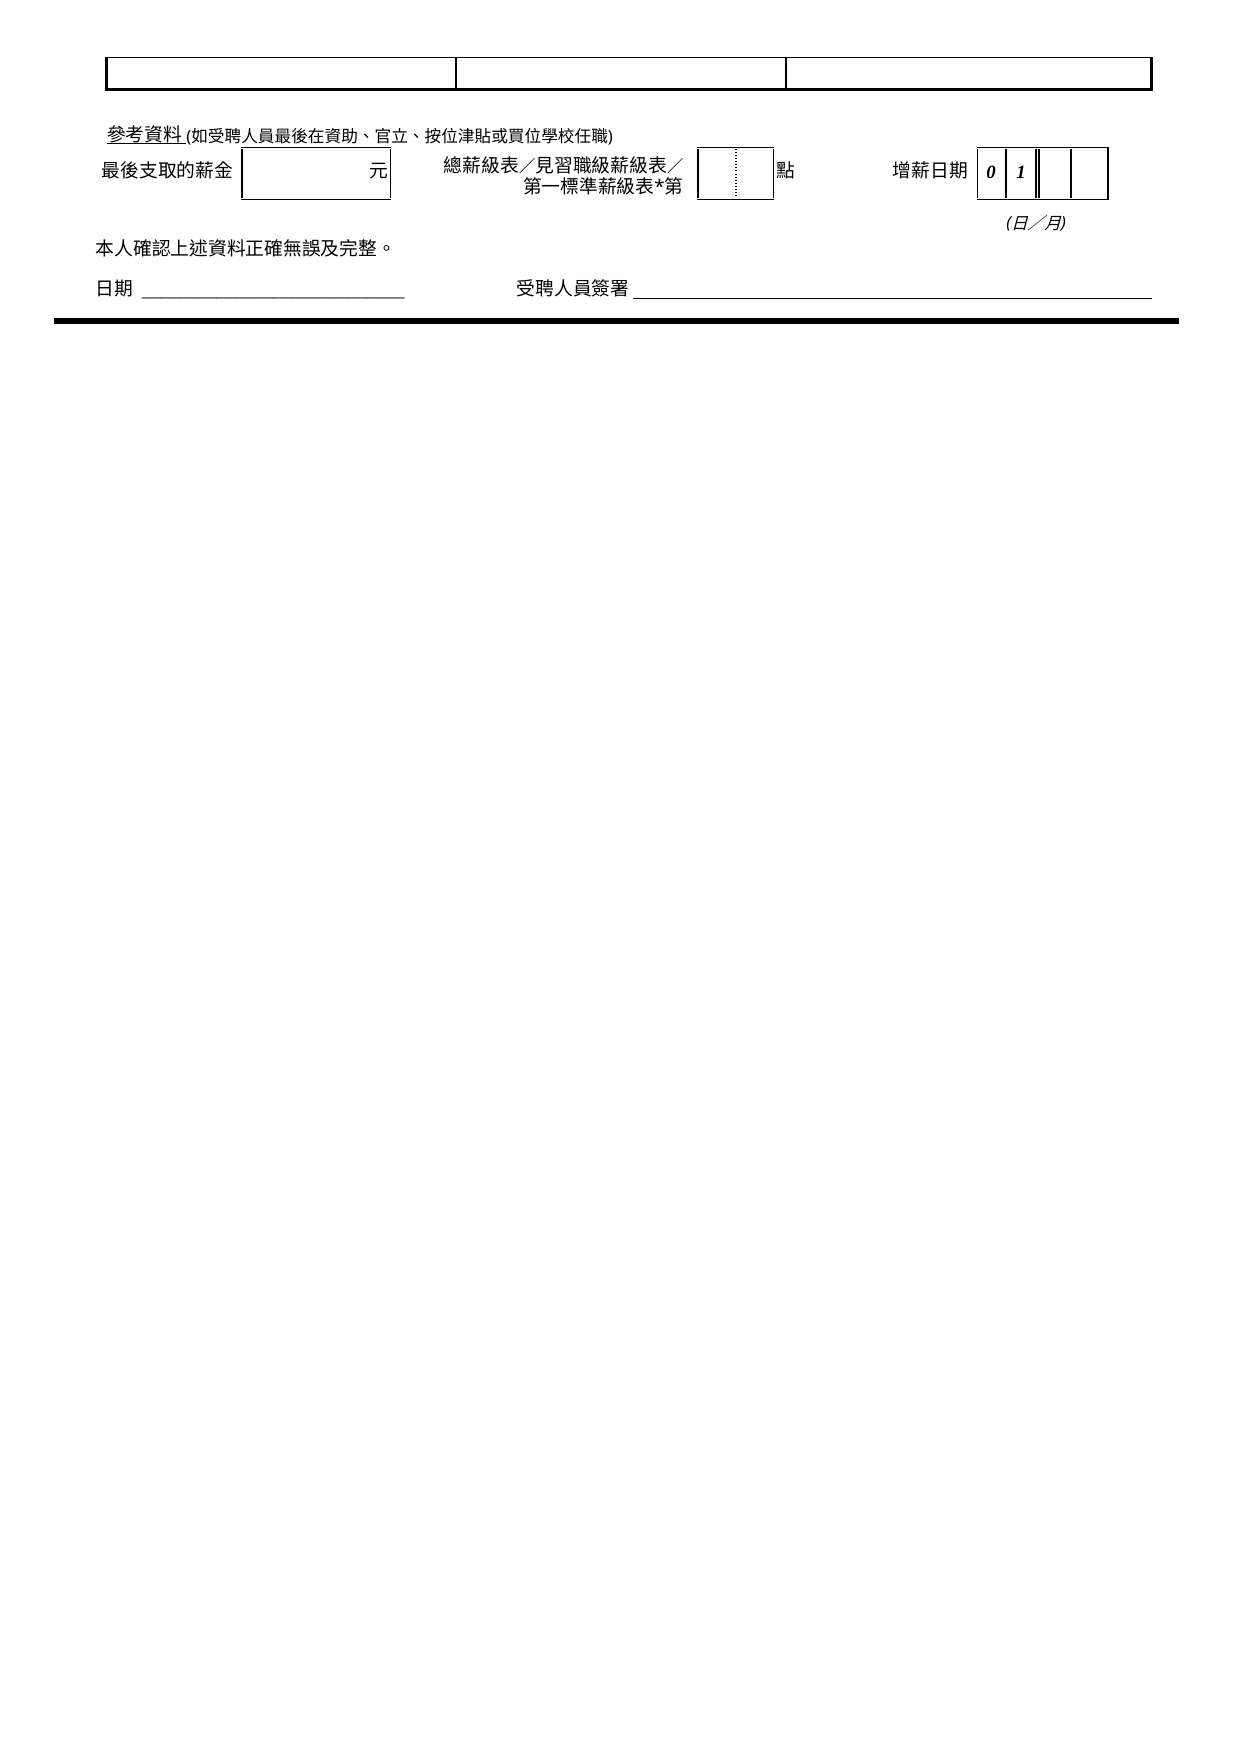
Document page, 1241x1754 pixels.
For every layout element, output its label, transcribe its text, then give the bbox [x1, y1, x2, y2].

table_header 點 [774, 147, 853, 198]
table_header 元 [243, 148, 390, 198]
table_cell [787, 58, 1150, 88]
text 日期 ____________________________ 受聘人員簽署 [96, 273, 1183, 301]
table_header 最後支取的薪金 [99, 147, 242, 198]
table_header 增薪日期 [853, 147, 977, 198]
table_header [699, 148, 736, 198]
table_cell [108, 58, 455, 88]
table_header [736, 148, 773, 198]
table_header [1072, 148, 1107, 198]
table_header [1040, 148, 1071, 198]
table_header 總薪級表／見習職級薪級表／ 第一標準薪級表*第 [391, 147, 698, 198]
table_cell [457, 58, 785, 88]
text 參考資料 (如受聘人員最後在資助、官立、按位津貼或買位學校任職) [107, 120, 1183, 147]
table_header 1 [1007, 148, 1036, 198]
text 本人確認上述資料正確無誤及完整。 [96, 234, 1141, 261]
table_header 0 [978, 148, 1006, 198]
text (日／月) [77, 209, 1183, 234]
